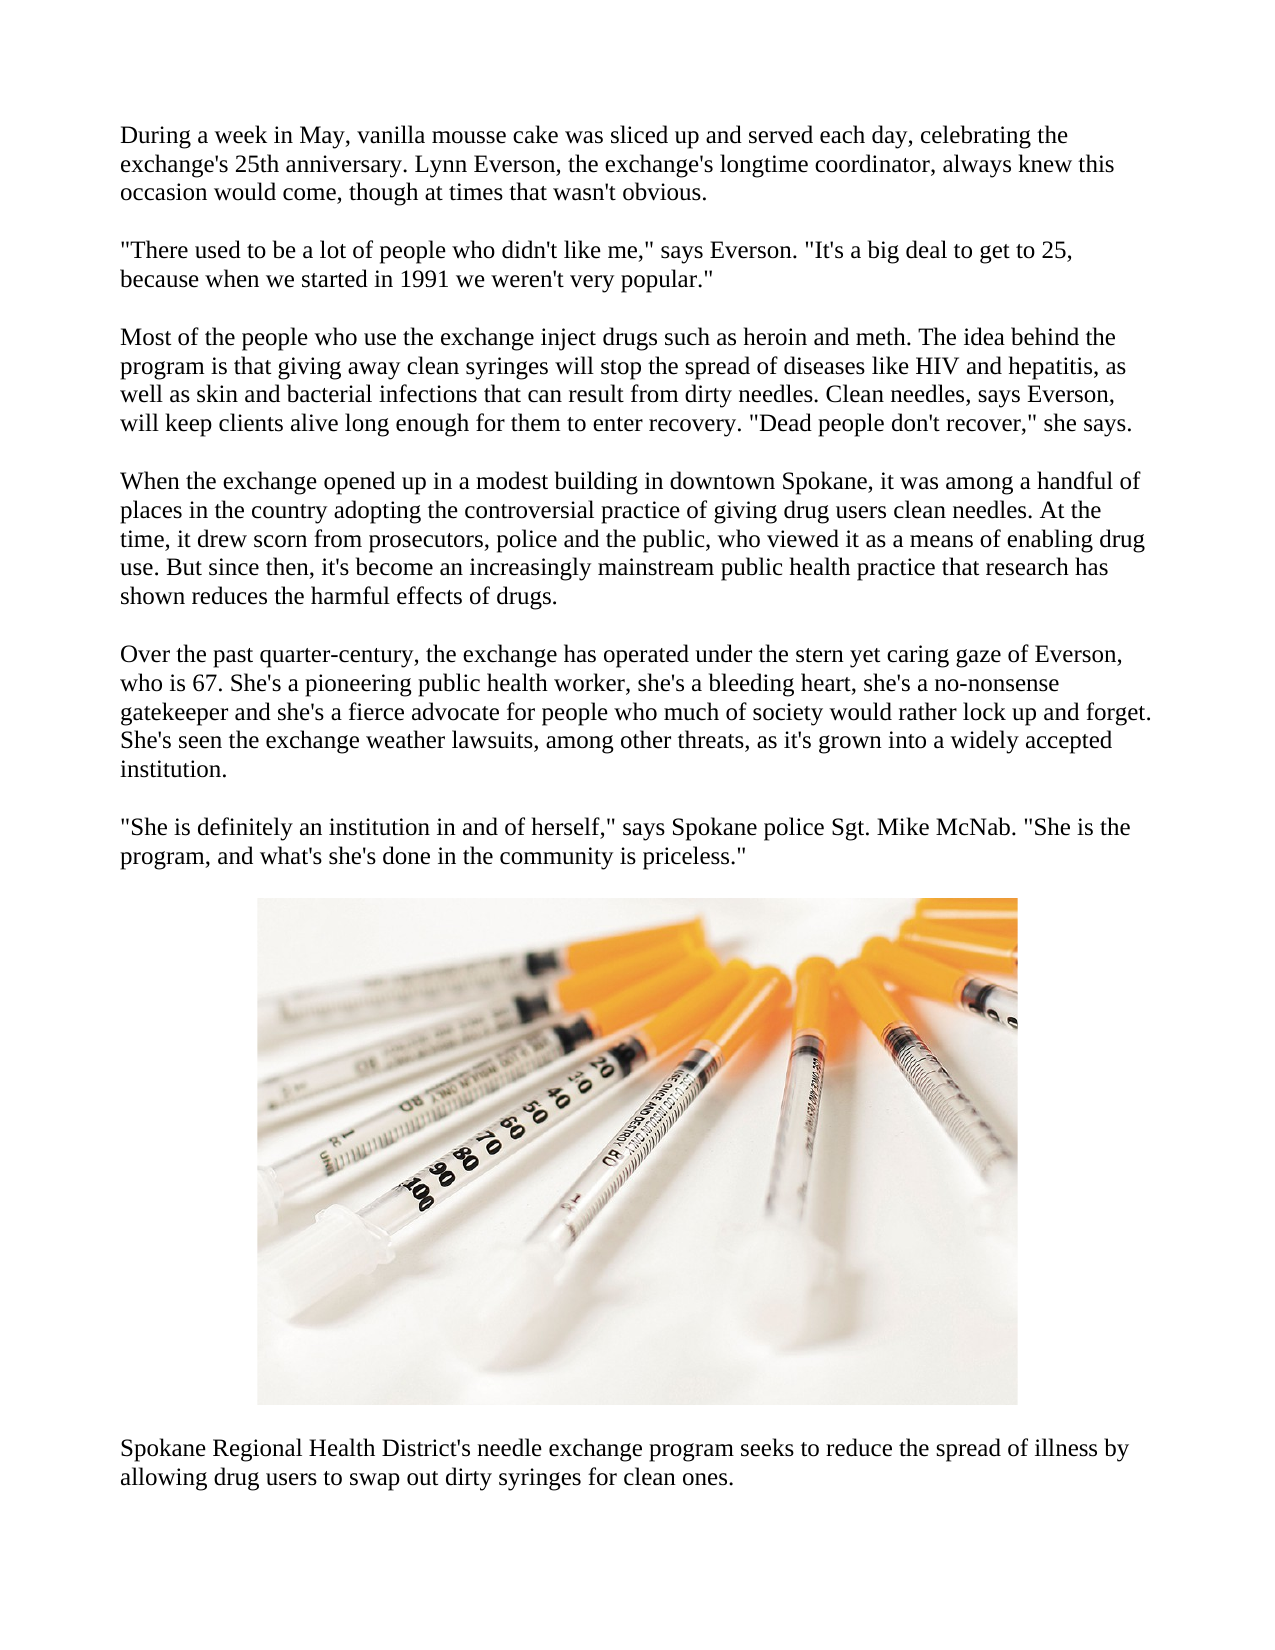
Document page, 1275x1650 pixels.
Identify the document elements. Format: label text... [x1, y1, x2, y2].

text When the exchange opened up in a modest building in downtown Spokane, it was among a handful of places in the country adopting the controversial practice of giving drug users clean needles. At the time, it drew scorn from prosecutors, police and the public, who viewed it as a means of enabling drug use. But since then, it's become an increasingly mainstream public health practice that research has shown reduces the harmful effects of drugs. [120, 466, 1155, 610]
text During a week in May, vanilla mousse cake was sliced up and served each day, celebrating the exchange's 25th anniversary. Lynn Everson, the exchange's longtime coordinator, always knew this occasion would come, though at times that wasn't obvious. [120, 120, 1155, 206]
text "There used to be a lot of people who didn't like me," says Everson. "It's a big deal to get to 25, because when we started in 1991 we weren't very popular." [120, 235, 1155, 293]
text Spokane Regional Health District's needle exchange program seeks to reduce the spread of illness by allowing drug users to swap out dirty syringes for clean ones. [120, 1433, 1155, 1491]
text "She is definitely an institution in and of herself," says Spokane police Sgt. Mike McNab. "She is the program, and what's she's done in the community is priceless." [120, 812, 1155, 869]
text Over the past quarter-century, the exchange has operated under the stern yet caring gaze of Everson, who is 67. She's a pioneering public health worker, she's a bleeding heart, she's a no-nonsense gatekeeper and she's a fierce advocate for people who much of society would rather lock up and forget. She's seen the exchange weather lawsuits, among other threats, as it's grown into a widely accepted institution. [120, 639, 1155, 783]
text Most of the people who use the exchange inject drugs such as heroin and meth. The idea behind the program is that giving away clean syringes will stop the spread of diseases like HIV and hepatitis, as well as skin and bacterial infections that can result from dirty needles. Clean needles, says Everson, will keep clients alive long enough for them to enter recovery. "Dead people don't recover," she says. [120, 322, 1155, 437]
picture [257, 898, 1018, 1405]
